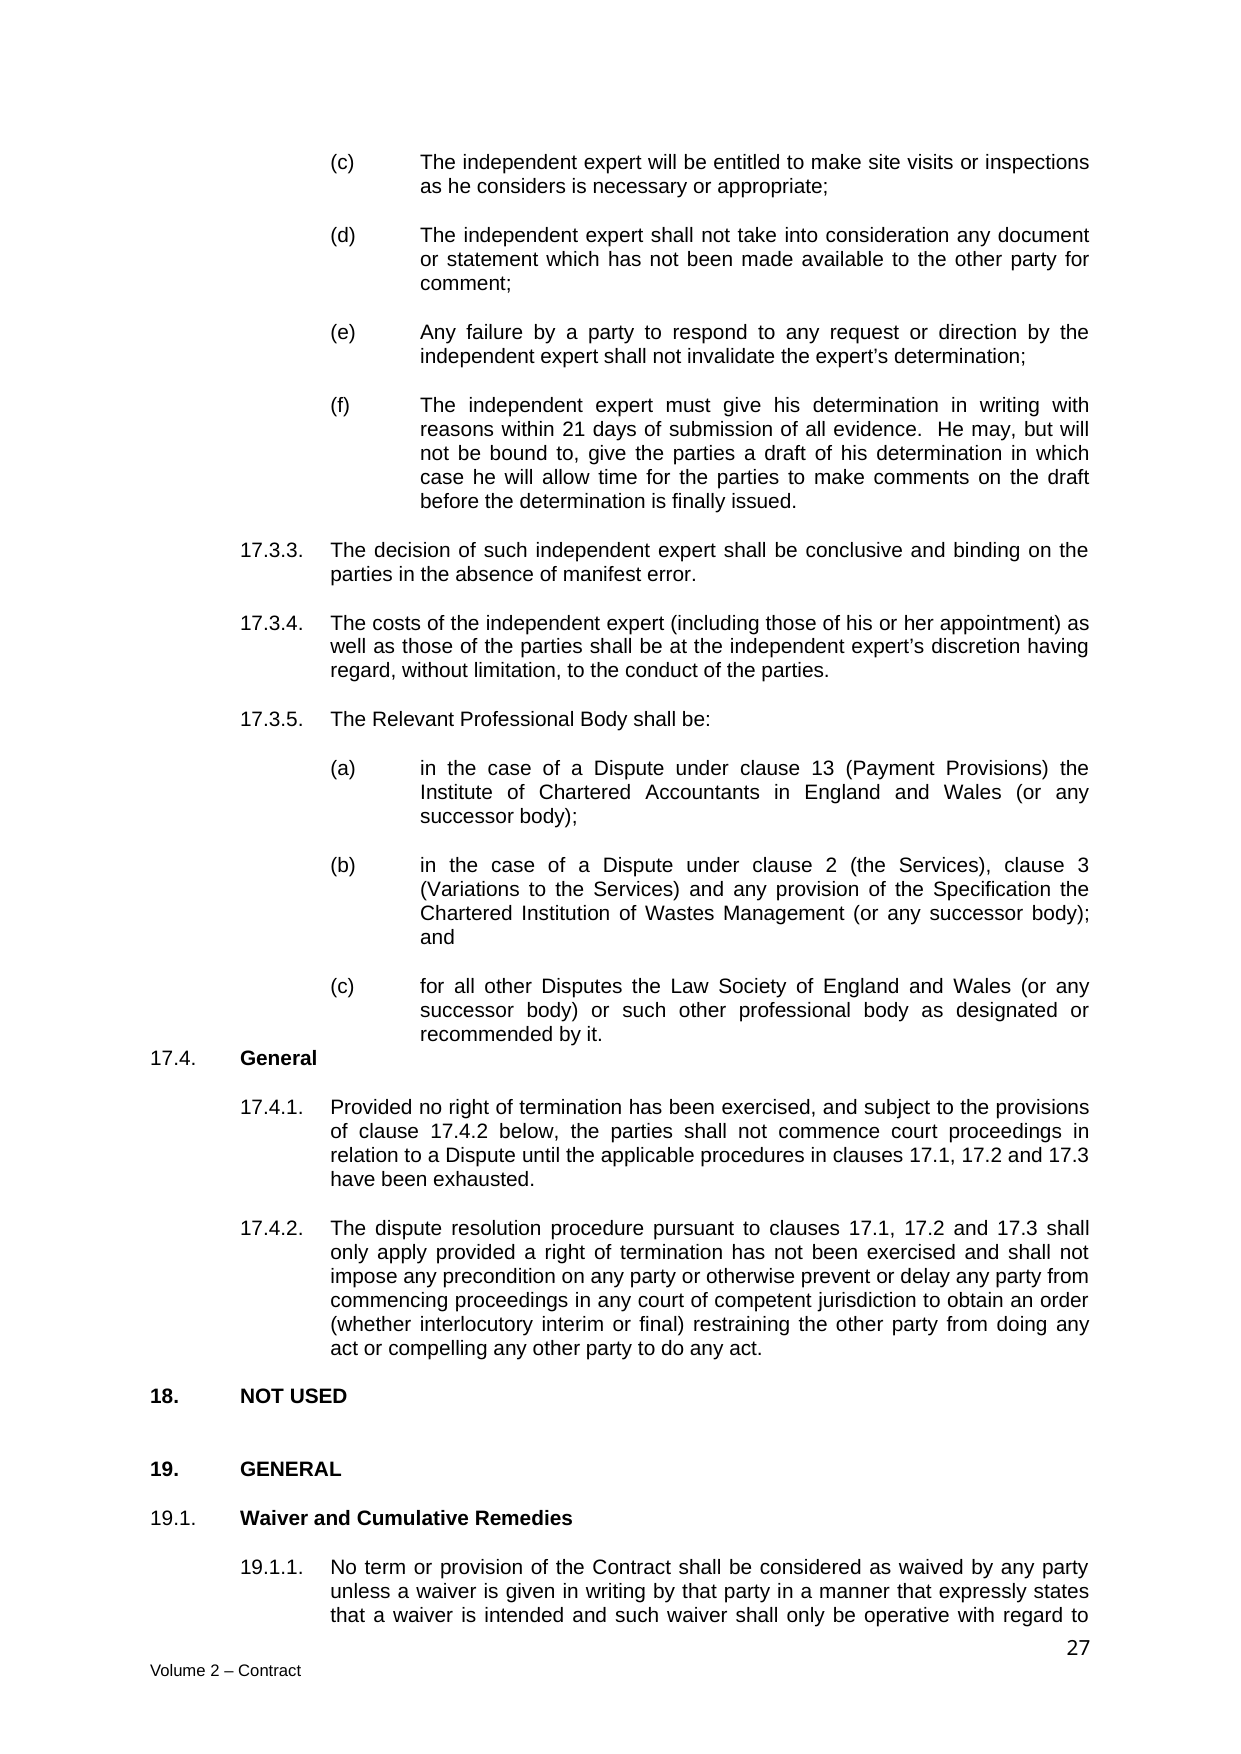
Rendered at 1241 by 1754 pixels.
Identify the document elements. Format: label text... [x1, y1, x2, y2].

subtitle for all other Disputes the Law Society of and (or any successor body) or such other professional body as designated or recommended by it. [330, 974, 1090, 1046]
subtitle Any failure by a party to respond to any request or direction by the independent expert shall not invalidate the expert’s determination; [330, 320, 1090, 368]
subtitle NOT USEd [150, 1384, 1090, 1408]
subtitle Waiver and Cumulative Remedies [150, 1506, 1090, 1530]
subtitle Provided no right of termination has been exercised, and subject to the provisions of clause 17.4.2 below, the parties shall not commence court proceedings in relation to a Dispute until the applicable procedures in clauses 17.1, 17.2 and 17.3 have been exhausted. [240, 1095, 1090, 1191]
subtitle in the case of a Dispute under clause 2 (the Services), clause 3 (Variations to the Services) and any provision of the Specification the Chartered Institution of Wastes Management (or any successor body); and [330, 853, 1090, 949]
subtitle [240, 1555, 1090, 1627]
subtitle in the case of a Dispute under clause 13 (Payment Provisions) the Institute of Chartered Accountants in England and Wales (or any successor body); [330, 756, 1090, 828]
subtitle The Relevant Professional Body shall be: [240, 707, 1090, 731]
subtitle The decision of such independent expert shall be conclusive and binding on the parties in the absence of manifest error. [240, 537, 1090, 585]
subtitle The independent expert must give his determination in writing with reasons within 21 days of submission of all evidence. He may, but will not be bound to, give the parties a draft of his determination in which case he will allow time for the parties to make comments on the draft before the determination is finally issued. [330, 393, 1090, 512]
subtitle General [150, 1046, 1090, 1070]
subtitle The dispute resolution procedure pursuant to clauses 17.1, 17.2 and 17.3 shall only apply provided a right of termination has not been exercised and shall not impose any precondition on any party or otherwise prevent or delay any party from commencing proceedings in any court of competent jurisdiction to obtain an order (whether interlocutory interim or final) restraining the other party from doing any act or compelling any other party to do any act. [240, 1216, 1090, 1359]
subtitle The independent expert shall not take into consideration any document or statement which has not been made available to the other party for comment; [330, 223, 1090, 295]
subtitle GENERAL [150, 1457, 1090, 1481]
subtitle The costs of the independent expert (including those of his or her appointment) as well as those of the parties shall be at the independent expert’s discretion having regard, without limitation, to the conduct of the parties. [240, 610, 1090, 682]
subtitle The independent expert will be entitled to make site visits or inspections as he considers is necessary or appropriate; [330, 150, 1090, 198]
